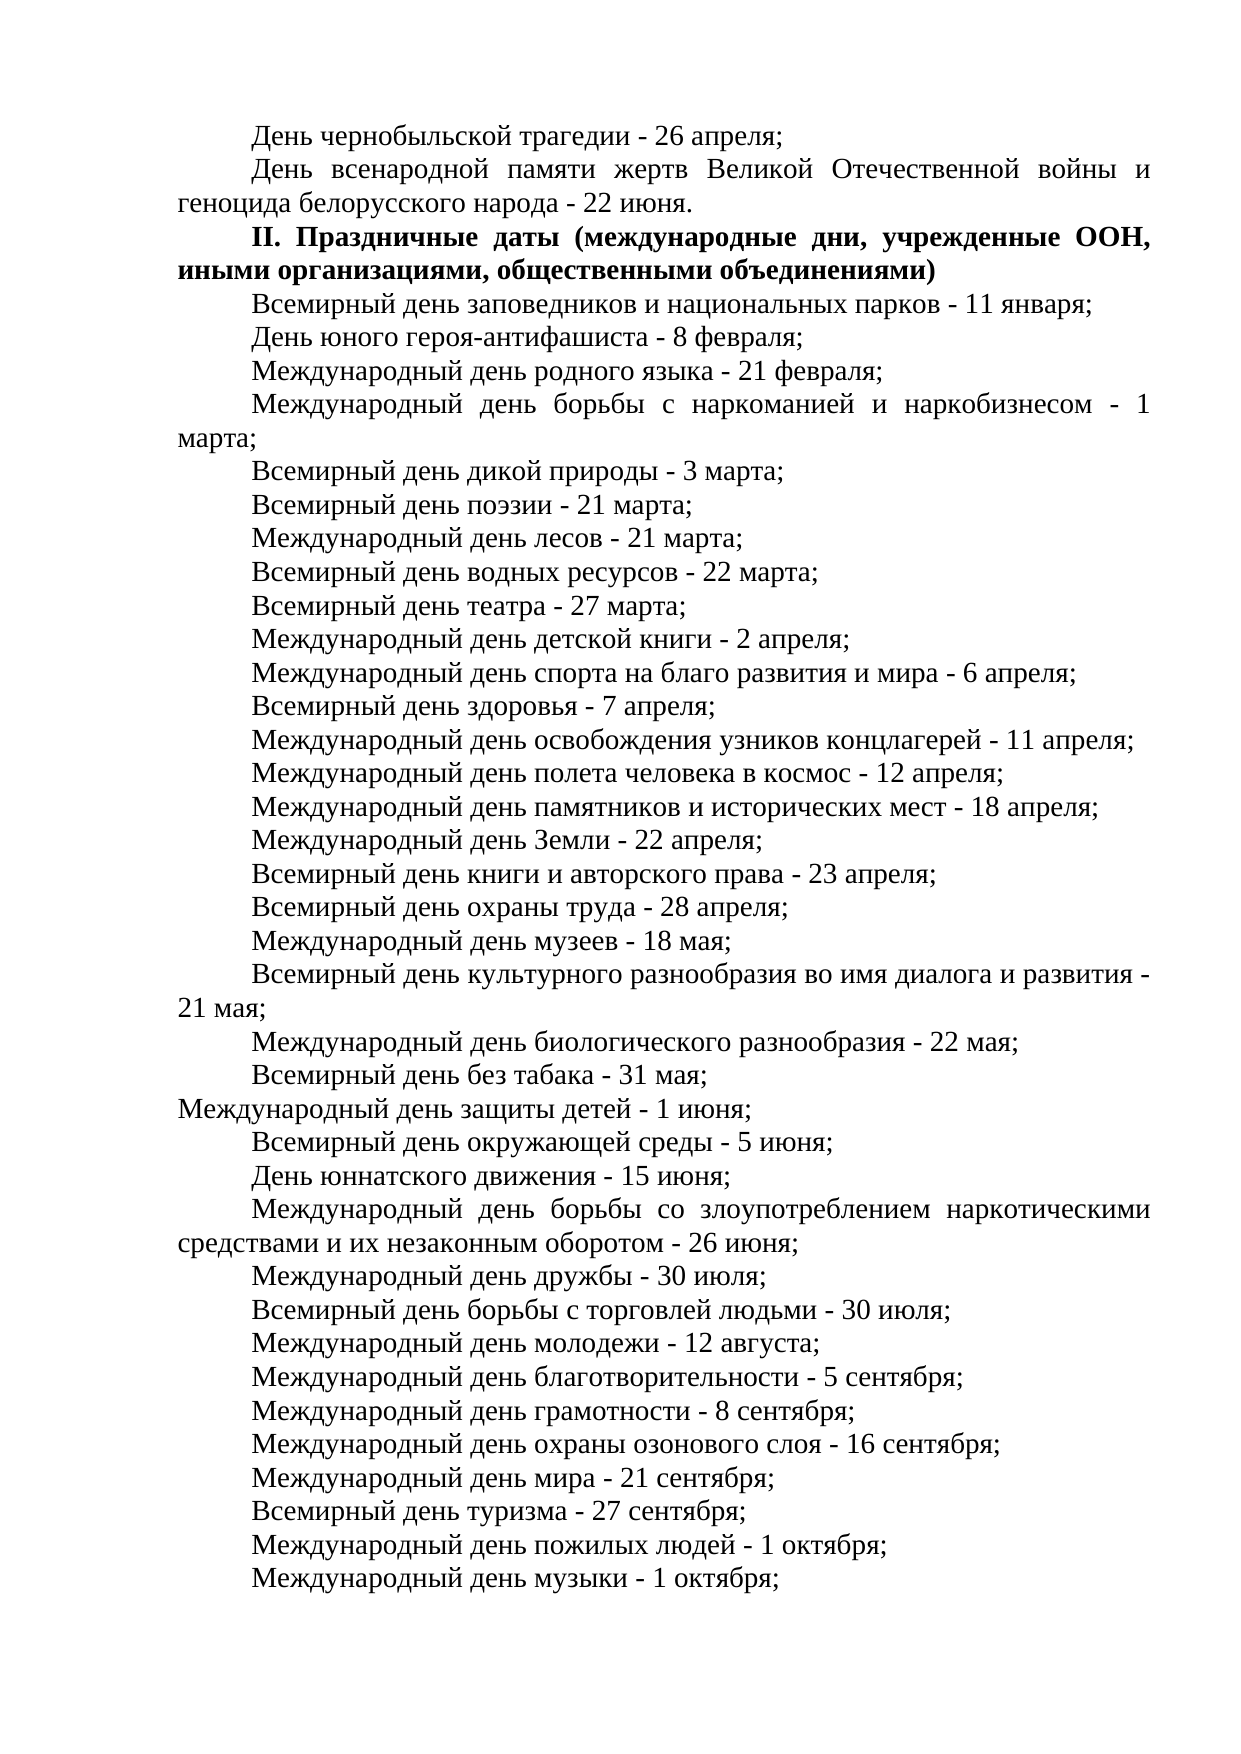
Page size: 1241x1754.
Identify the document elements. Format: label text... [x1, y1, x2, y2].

text Международный день памятников и исторических мест - 18 апреля; [177, 789, 1152, 822]
text Всемирный день дикой природы - 3 марта; [177, 453, 1152, 487]
text Всемирный день книги и авторского права - 23 апреля; [177, 856, 1152, 889]
text Международный день грамотности - 8 сентября; [177, 1393, 1152, 1426]
text Международный день музеев - 18 мая; [177, 923, 1152, 957]
text Международный день пожилых людей - 1 октября; [177, 1527, 1152, 1560]
text Международный день лесов - 21 марта; [177, 521, 1152, 554]
text День всенародной памяти жертв Великой Отечественной войны и геноцида белорусского народа - 22 июня. [177, 152, 1152, 219]
text Международный день музыки - 1 октября; [177, 1560, 1152, 1594]
text Всемирный день водных ресурсов - 22 марта; [177, 554, 1152, 588]
text День чернобыльской трагедии - 26 апреля; [177, 118, 1152, 152]
text Всемирный день заповедников и национальных парков - 11 января; [177, 286, 1152, 319]
text Международный день мира - 21 сентября; [177, 1460, 1152, 1493]
text Всемирный день поэзии - 21 марта; [177, 487, 1152, 521]
text Международный день родного языка - 21 февраля; [177, 353, 1152, 386]
text II. Праздничные даты (международные дни, учрежденные ООН, иными организациями, общественными объединениями) [177, 219, 1152, 286]
text Международный день спорта на благо развития и мира - 6 апреля; [177, 655, 1152, 688]
text Международный день благотворительности - 5 сентября; [177, 1359, 1152, 1393]
text День юннатского движения - 15 июня; [177, 1158, 1152, 1191]
text Международный день молодежи - 12 августа; [177, 1326, 1152, 1359]
text День юного героя-антифашиста - 8 февраля; [177, 319, 1152, 353]
text Всемирный день здоровья - 7 апреля; [177, 688, 1152, 722]
text Всемирный день борьбы с торговлей людьми - 30 июля; [177, 1292, 1152, 1326]
text Всемирный день окружающей среды - 5 июня; [177, 1124, 1152, 1158]
text Международный день освобождения узников концлагерей - 11 апреля; [177, 722, 1152, 755]
text Всемирный день охраны труда - 28 апреля; [177, 889, 1152, 923]
text Международный день охраны озонового слоя - 16 сентября; [177, 1426, 1152, 1460]
text Международный день борьбы со злоупотреблением наркотическими средствами и их незаконным оборотом - 26 июня; [177, 1191, 1152, 1258]
text Международный день детской книги - 2 апреля; [177, 621, 1152, 655]
text Всемирный день без табака - 31 мая; [177, 1057, 1152, 1091]
text Всемирный день культурного разнообразия во имя диалога и развития - 21 мая; [177, 957, 1152, 1024]
text Международный день Земли - 22 апреля; [177, 822, 1152, 856]
text Международный день полета человека в космос - 12 апреля; [177, 755, 1152, 789]
text Международный день борьбы с наркоманией и наркобизнесом - 1 марта; [177, 386, 1152, 453]
text Всемирный день театра - 27 марта; [177, 588, 1152, 621]
text Всемирный день туризма - 27 сентября; [177, 1493, 1152, 1527]
text Международный день дружбы - 30 июля; [177, 1258, 1152, 1292]
text Международный день защиты детей - 1 июня; [177, 1091, 1152, 1124]
text Международный день биологического разнообразия - 22 мая; [177, 1024, 1152, 1057]
